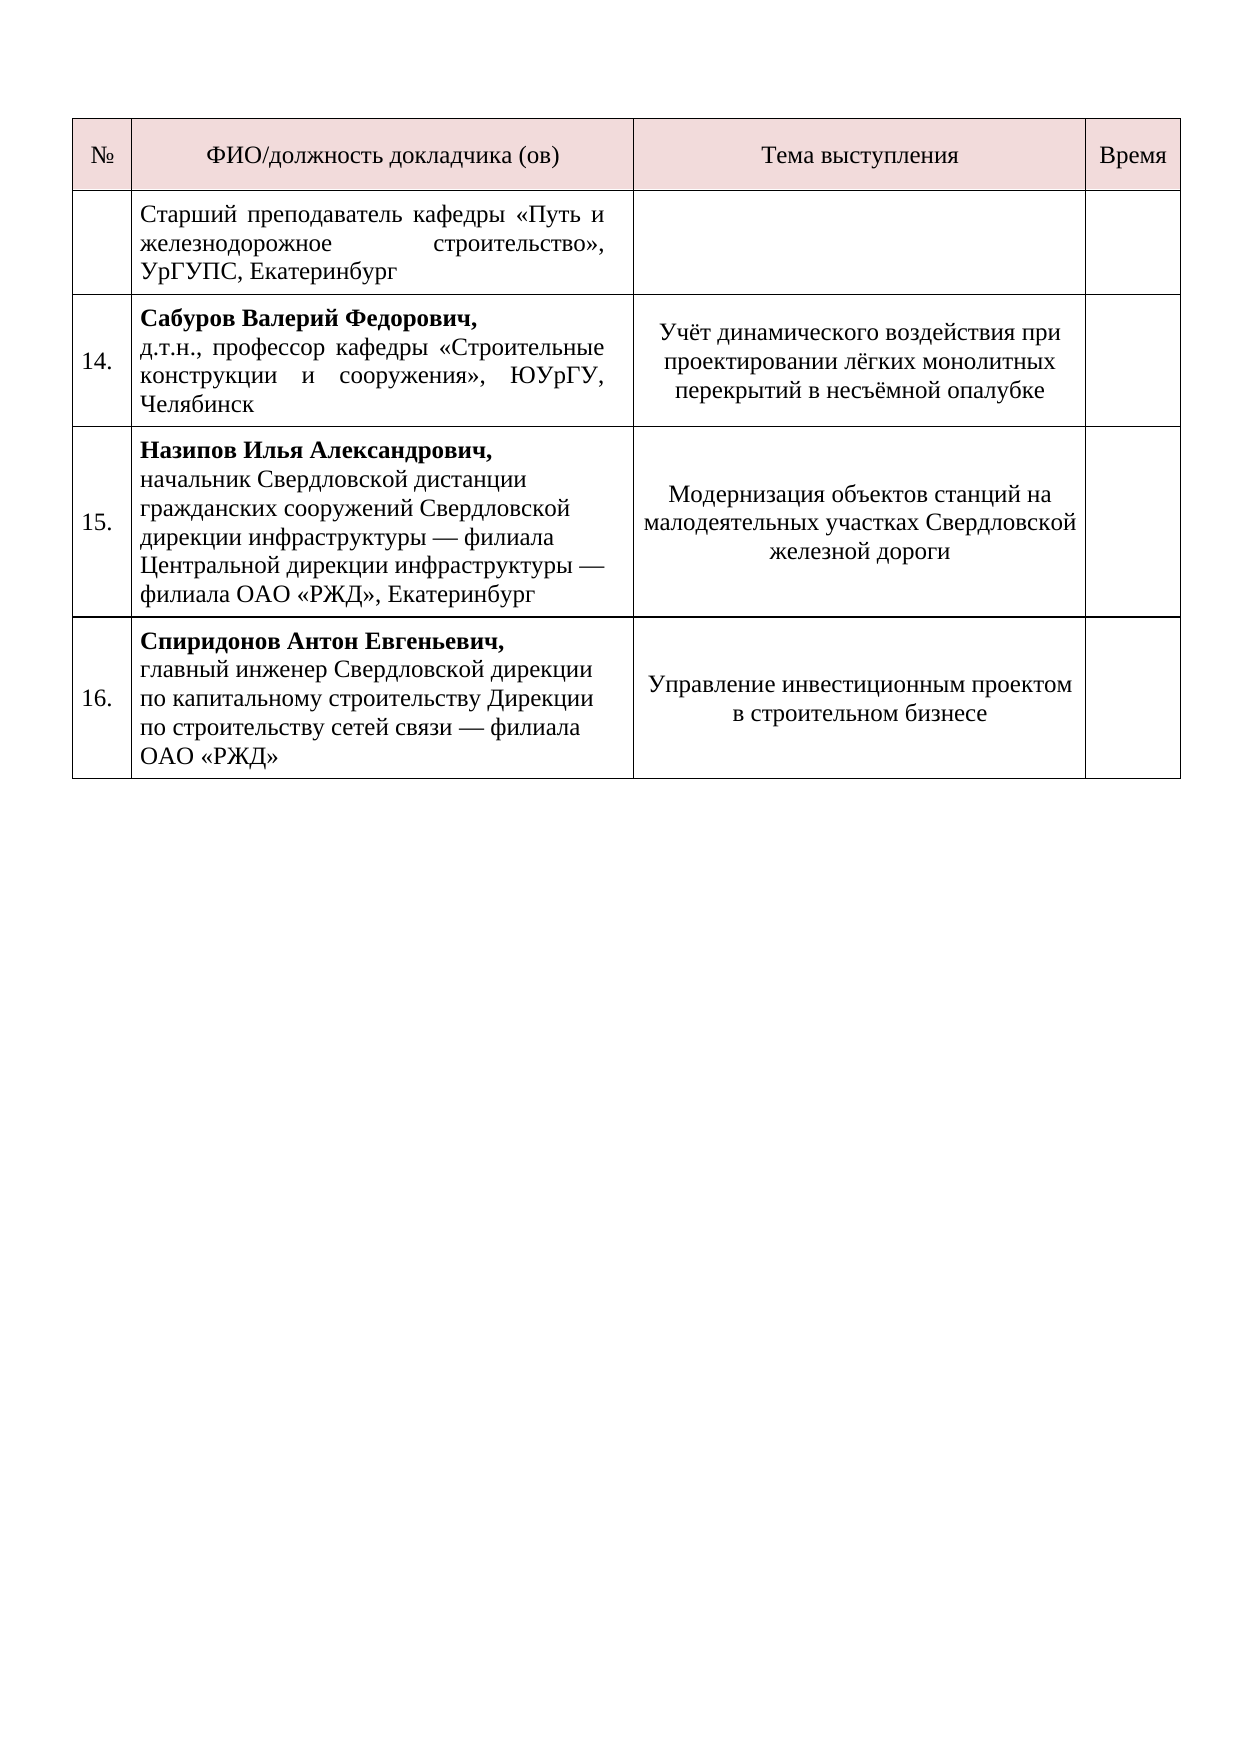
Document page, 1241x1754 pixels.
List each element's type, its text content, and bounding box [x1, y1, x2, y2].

table_cell [73, 191, 131, 293]
table_cell Назипов Илья Александрович, начальник Свердловской дистанции гражданских сооружений Свердловской дирекции инфраструктуры — филиала Центральной дирекции инфраструктуры — филиала ОАО «РЖД», Екатеринбург [132, 427, 633, 616]
table_cell Управление инвестиционным проектом в строительном бизнесе [634, 618, 1085, 778]
table_cell Модернизация объектов станций на малодеятельных участках Свердловской железной дороги [634, 427, 1085, 616]
table_header Время [1086, 119, 1180, 189]
table_header № [73, 119, 131, 189]
table_cell [73, 427, 131, 616]
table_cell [634, 191, 1085, 293]
table_cell [1086, 295, 1180, 426]
table_cell [1086, 618, 1180, 778]
table_cell Сабуров Валерий Федорович, д.т.н., профессор кафедры «Строительные конструкции и сооружения», ЮУрГУ, Челябинск [132, 295, 633, 426]
table_cell [1086, 427, 1180, 616]
table_cell [73, 295, 131, 426]
table_cell [1086, 191, 1180, 293]
table_cell Учёт динамического воздействия при проектировании лёгких монолитных перекрытий в несъёмной опалубке [634, 295, 1085, 426]
table_cell Спиридонов Антон Евгеньевич, главный инженер Свердловской дирекции по капитальному строительству Дирекции по строительству сетей связи — филиала ОАО «РЖД» [132, 618, 633, 778]
table_cell [73, 618, 131, 778]
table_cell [132, 191, 633, 293]
table_header ФИО/должность докладчика (ов) [132, 119, 633, 189]
table_header Тема выступления [634, 119, 1085, 189]
